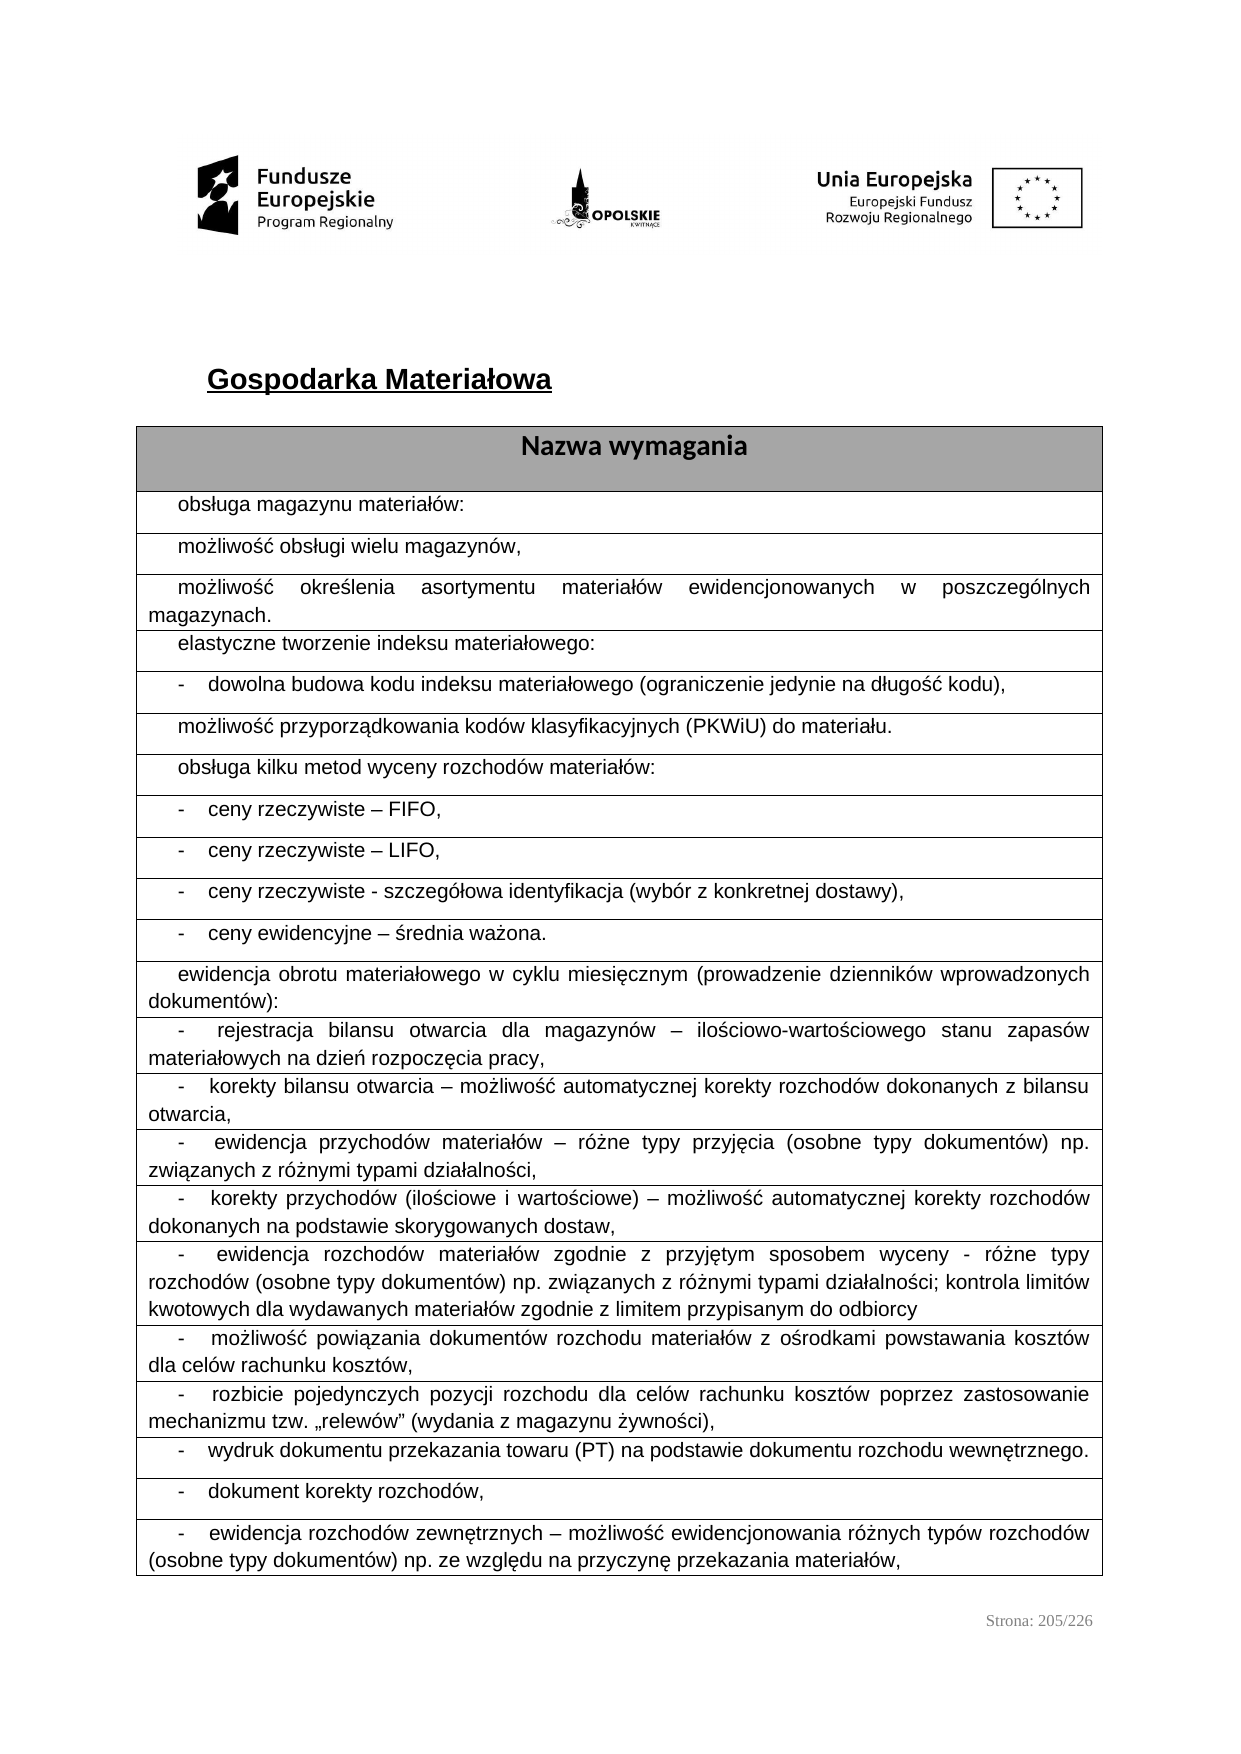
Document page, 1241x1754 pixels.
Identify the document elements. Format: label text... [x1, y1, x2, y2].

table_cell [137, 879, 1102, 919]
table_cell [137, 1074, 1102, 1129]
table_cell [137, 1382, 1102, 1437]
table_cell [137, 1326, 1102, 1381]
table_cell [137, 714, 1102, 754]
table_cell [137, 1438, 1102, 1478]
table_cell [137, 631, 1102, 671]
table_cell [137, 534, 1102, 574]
picture [177, 134, 1103, 255]
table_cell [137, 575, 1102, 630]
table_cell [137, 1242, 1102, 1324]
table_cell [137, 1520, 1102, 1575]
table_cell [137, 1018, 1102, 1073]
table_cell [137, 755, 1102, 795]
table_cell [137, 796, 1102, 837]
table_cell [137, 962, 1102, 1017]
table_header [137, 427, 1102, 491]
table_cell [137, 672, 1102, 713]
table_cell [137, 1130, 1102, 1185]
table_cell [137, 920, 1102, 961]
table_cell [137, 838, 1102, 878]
text Gospodarka Materiałowa [207, 362, 1092, 396]
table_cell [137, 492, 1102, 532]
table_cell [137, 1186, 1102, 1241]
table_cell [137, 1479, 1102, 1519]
